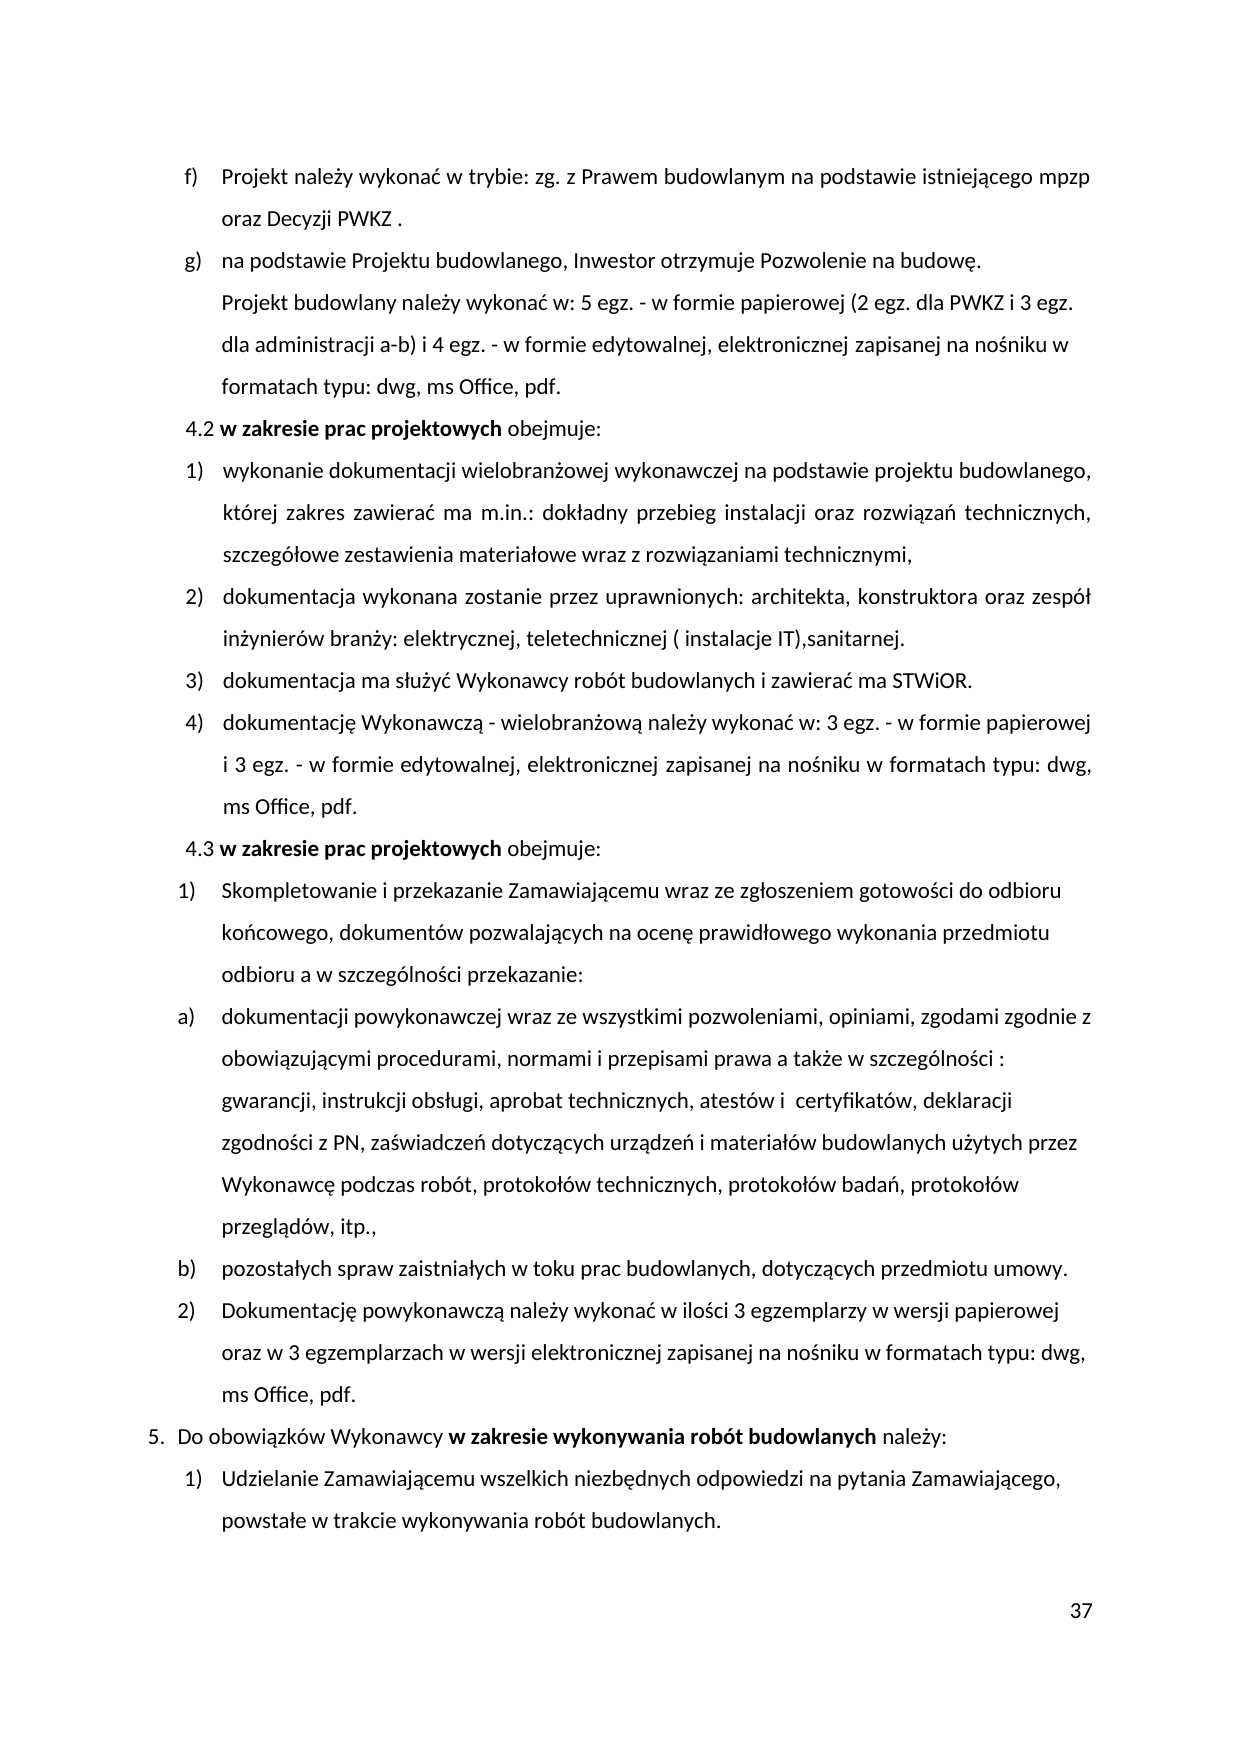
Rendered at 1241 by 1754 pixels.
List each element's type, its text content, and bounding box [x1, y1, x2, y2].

list na podstawie Projektu budowlanego, Inwestor otrzymuje Pozwolenie na budowę. [184, 246, 1093, 274]
text Projekt budowlany należy wykonać w: 5 egz. - w formie papierowej (2 egz. dla PWKZ i 3 egz. dla administracji a-b) i 4 egz. - w formie edytowalnej, elektronicznej zapisanej na nośniku w formatach typu: dwg, ms Office, pdf. [221, 288, 1093, 400]
list wykonanie dokumentacji wielobranżowej wykonawczej na podstawie projektu budowlanego, której zakres zawierać ma m.in.: dokładny przebieg instalacji oraz rozwiązań technicznych, szczegółowe zestawienia materiałowe wraz z rozwiązaniami technicznymi, [185, 456, 1093, 568]
list Do obowiązków Wykonawcy w zakresie wykonywania robót budowlanych należy: [148, 1422, 1093, 1450]
list Skompletowanie i przekazanie Zamawiającemu wraz ze zgłoszeniem gotowości do odbioru końcowego, dokumentów pozwalających na ocenę prawidłowego wykonania przedmiotu odbioru a w szczególności przekazanie: [177, 876, 1093, 988]
text 4.3 w zakresie prac projektowych obejmuje: [148, 834, 1093, 862]
list dokumentacja ma służyć Wykonawcy robót budowlanych i zawierać ma STWiOR. [185, 666, 1093, 694]
list Projekt należy wykonać w trybie: zg. z Prawem budowlanym na podstawie istniejącego mpzp oraz Decyzji PWKZ . [184, 162, 1093, 232]
list Udzielanie Zamawiającemu wszelkich niezbędnych odpowiedzi na pytania Zamawiającego, powstałe w trakcie wykonywania robót budowlanych. [184, 1464, 1093, 1534]
list pozostałych spraw zaistniałych w toku prac budowlanych, dotyczących przedmiotu umowy. [177, 1254, 1093, 1282]
list dokumentacji powykonawczej wraz ze wszystkimi pozwoleniami, opiniami, zgodami zgodnie z obowiązującymi procedurami, normami i przepisami prawa a także w szczególności : gwarancji, instrukcji obsługi, aprobat technicznych, atestów i certyfikatów, deklaracji zgodności z PN, zaświadczeń dotyczących urządzeń i materiałów budowlanych użytych przez Wykonawcę podczas robót, protokołów technicznych, protokołów badań, protokołów przeglądów, itp., [177, 1002, 1093, 1240]
text 2) Dokumentację powykonawczą należy wykonać w ilości 3 egzemplarzy w wersji papierowej oraz w 3 egzemplarzach w wersji elektronicznej zapisanej na nośniku w formatach typu: dwg, ms Office, pdf. [177, 1296, 1093, 1408]
list dokumentacja wykonana zostanie przez uprawnionych: architekta, konstruktora oraz zespół inżynierów branży: elektrycznej, teletechnicznej ( instalacje IT),sanitarnej. [185, 582, 1093, 652]
text 4.2 w zakresie prac projektowych obejmuje: [185, 414, 1093, 442]
list dokumentację Wykonawczą - wielobranżową należy wykonać w: 3 egz. - w formie papierowej i 3 egz. - w formie edytowalnej, elektronicznej zapisanej na nośniku w formatach typu: dwg, ms Office, pdf. [185, 708, 1093, 820]
